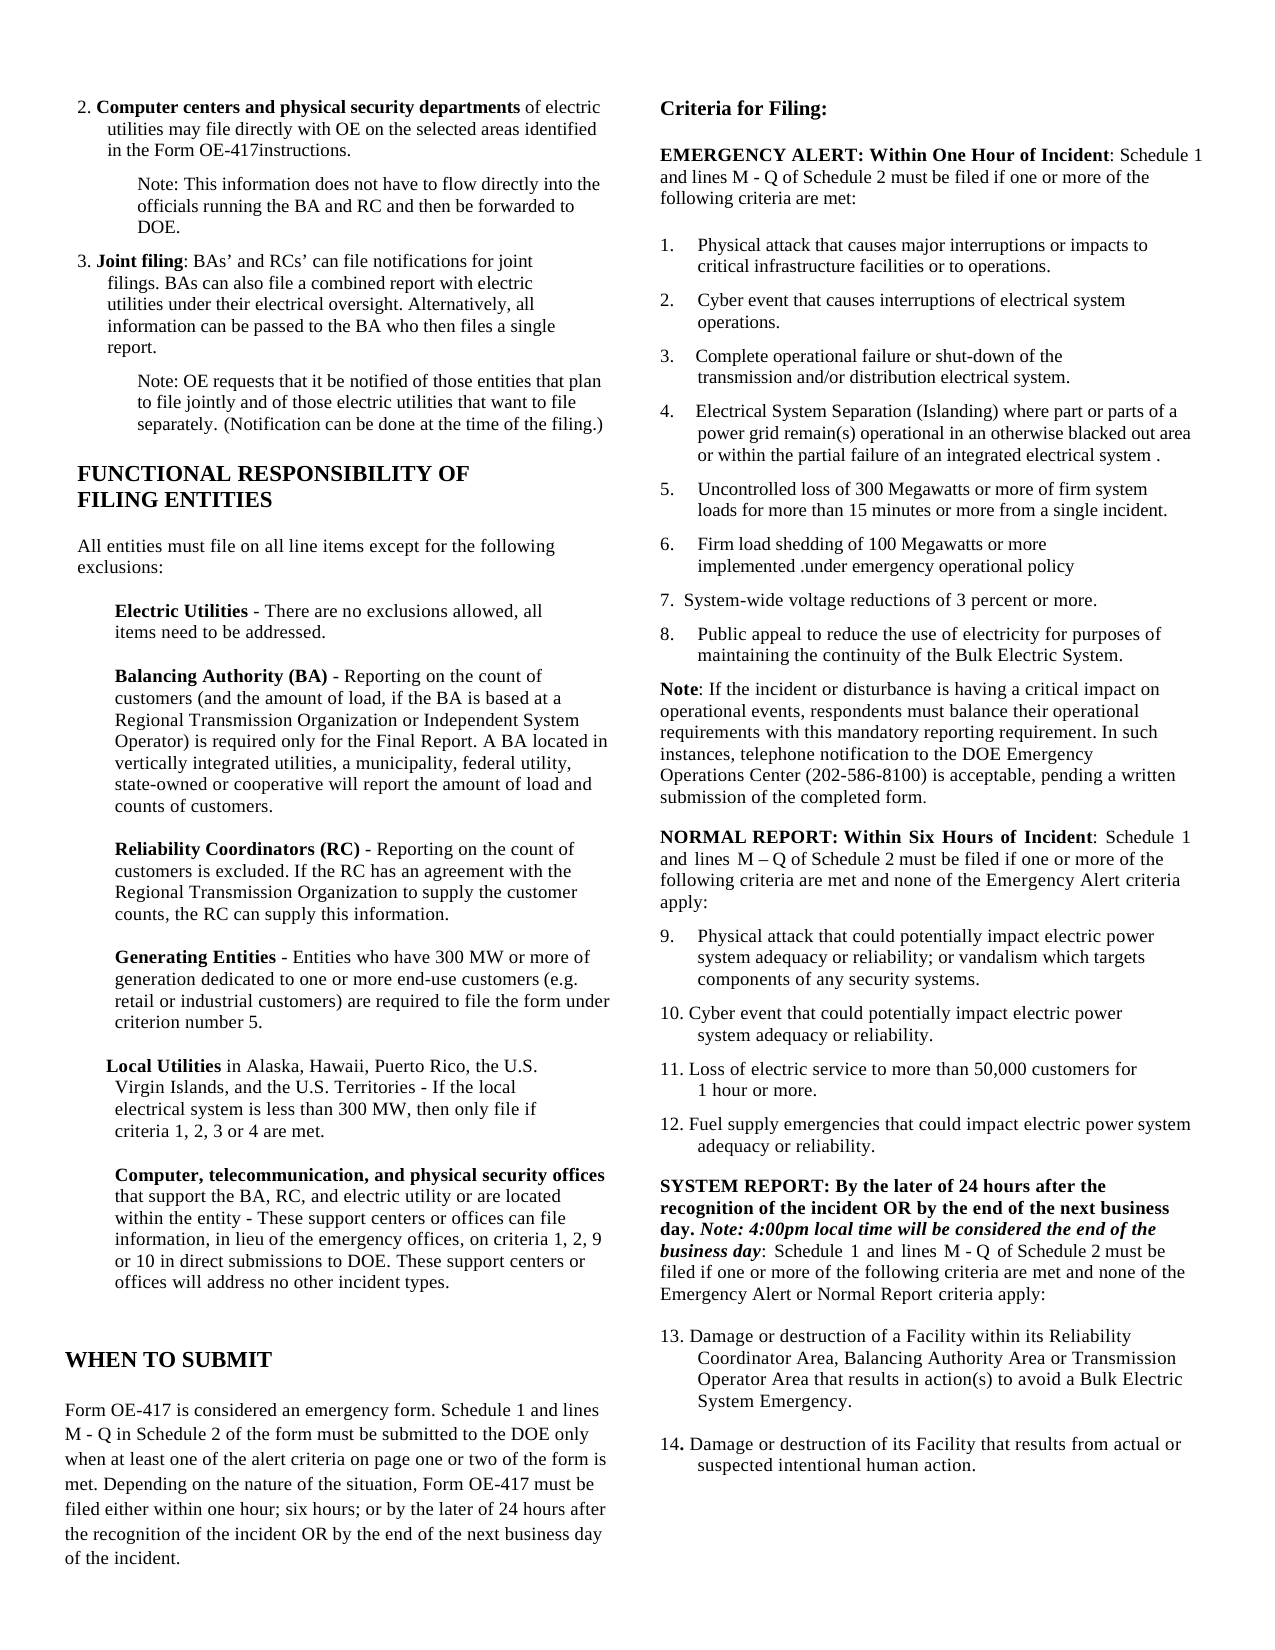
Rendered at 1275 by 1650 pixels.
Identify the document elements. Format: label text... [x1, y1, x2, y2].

text 5. Uncontrolled loss of 300 Megawatts or more of firm system loads for more than 15 minutes or more from a single incident. [660, 477, 1189, 521]
text  Electric Utilities - There are no exclusions allowed, all items need to be addressed. [77, 600, 585, 643]
text 1 hour or more. [697, 1079, 1214, 1101]
text 13. Damage or destruction of a Facility within its Reliability Coordinator Area, Balancing Authority Area or Transmission Operator Area that results in action(s) to avoid a Bulk Electric System Emergency. [660, 1326, 1191, 1412]
text SYSTEM REPORT: By the later of 24 hours after the recognition of the incident OR by the end of the next business day. Note: 4:00pm local time will be considered the end of the business day: Schedule 1 and lines M - Q of Schedule 2 must be filed if one or more of the following criteria are met and none of the Emergency Alert or Normal Report criteria apply: [660, 1175, 1205, 1304]
text NORMAL REPORT: Within Six Hours of Incident: Schedule 1 and lines M – Q of Schedule 2 must be filed if one or more of the following criteria are met and none of the Emergency Alert criteria apply: [660, 826, 1205, 912]
text 14. Damage or destruction of its Facility that results from actual or suspected intentional human action. [660, 1433, 1191, 1476]
text 3. Joint filing: BAs’ and RCs’ can file notifications for joint filings. BAs can also file a combined report with electric utilities under their electrical oversight. Alternatively, all information can be passed to the BA who then files a single report. [77, 250, 586, 358]
text  Reliability Coordinators (RC) - Reporting on the count of customers is excluded. If the RC has an agreement with the Regional Transmission Organization to supply the customer counts, the RC can supply this information. [77, 839, 613, 924]
text 3. Complete operational failure or shut-down of the transmission and/or distribution electrical system. [660, 345, 1106, 388]
text Virgin Islands, and the U.S. Territories - If the local electrical system is less than 300 MW, then only file if criteria 1, 2, 3 or 4 are met. [114, 1076, 572, 1141]
text Note: If the incident or disturbance is having a critical impact on operational events, respondents must balance their operational requirements with this mandatory reporting requirement. In such instances, telephone notification to the DOE Emergency Operations Center (202-586-8100) is acceptable, pending a written submission of the completed form. [660, 678, 1180, 807]
text 2. Computer centers and physical security departments of electric utilities may file directly with OE on the selected areas identified in the Form OE-417instructions. [77, 96, 605, 161]
text Criteria for Filing: [660, 96, 840, 120]
text Form OE-417 is considered an emergency form. Schedule 1 and lines M - Q in Schedule 2 of the form must be submitted to the DOE only when at least one of the alert criteria on page one or two of the form is met. Depending on the nature of the situation, Form OE-417 must be filed either within one hour; six hours; or by the later of 24 hours after the recognition of the incident OR by the end of the next business day of the incident. [64, 1398, 615, 1569]
text  Generating Entities - Entities who have 300 MW or more of generation dedicated to one or more end-use customers (e.g. retail or industrial customers) are required to file the form under criterion number 5. [77, 946, 617, 1033]
text 9. Physical attack that could potentially impact electric power system adequacy or reliability; or vandalism which targets components of any security systems. [660, 925, 1198, 989]
text 7. System-wide voltage reductions of 3 percent or more. [660, 589, 1152, 610]
text  Computer, telecommunication, and physical security offices that support the BA, RC, and electric utility or are located within the entity - These support centers or offices can file information, in lieu of the emergency offices, on criteria 1, 2, 9 or 10 in direct submissions to DOE. These support centers or offices will address no other incident types. [77, 1163, 610, 1293]
text 4. Electrical System Separation (Islanding) where part or parts of a power grid remain(s) operational in an otherwise blacked out area or within the partial failure of an integrated electrical system . [660, 400, 1198, 465]
text 12. Fuel supply emergencies that could impact electric power system adequacy or reliability. [660, 1114, 1191, 1157]
text  Local Utilities in Alaska, Hawaii, Puerto Rico, the U.S. [77, 1055, 586, 1076]
text  Balancing Authority (BA) - Reporting on the count of customers (and the amount of load, if the BA is based at a Regional Transmission Organization or Independent System Operator) is required only for the Final Report. A BA located in vertically integrated utilities, a municipality, federal utility, state-owned or cooperative will report the amount of load and counts of customers. [77, 665, 612, 816]
text WHEN TO SUBMIT [64, 1346, 541, 1372]
text 10. Cyber event that could potentially impact electric power system adequacy or reliability. [660, 1002, 1173, 1045]
text EMERGENCY ALERT: Within One Hour of Incident: Schedule 1 and lines M - Q of Schedule 2 must be filed if one or more of the following criteria are met: [660, 144, 1205, 209]
text Note: OE requests that it be notified of those entities that plan to file jointly and of those electric utilities that want to file separately. (Notification can be done at the time of the filing.) [137, 370, 620, 434]
text FUNCTIONAL RESPONSIBILITY OF FILING ENTITIES [77, 459, 541, 512]
text 2. Cyber event that causes interruptions of electrical system operations. [660, 290, 1178, 333]
text 1. Physical attack that causes major interruptions or impacts to critical infrastructure facilities or to operations. [660, 234, 1202, 277]
text 8. Public appeal to reduce the use of electricity for purposes of maintaining the continuity of the Bulk Electric System. [660, 623, 1191, 666]
text All entities must file on all line items except for the following exclusions: [77, 534, 586, 578]
text Note: This information does not have to flow directly into the officials running the BA and RC and then be forwarded to DOE. [137, 173, 606, 238]
text 6. Firm load shedding of 100 Megawatts or more implemented .under emergency operational policy [660, 533, 1168, 576]
text 11. Loss of electric service to more than 50,000 customers for [660, 1058, 1196, 1079]
